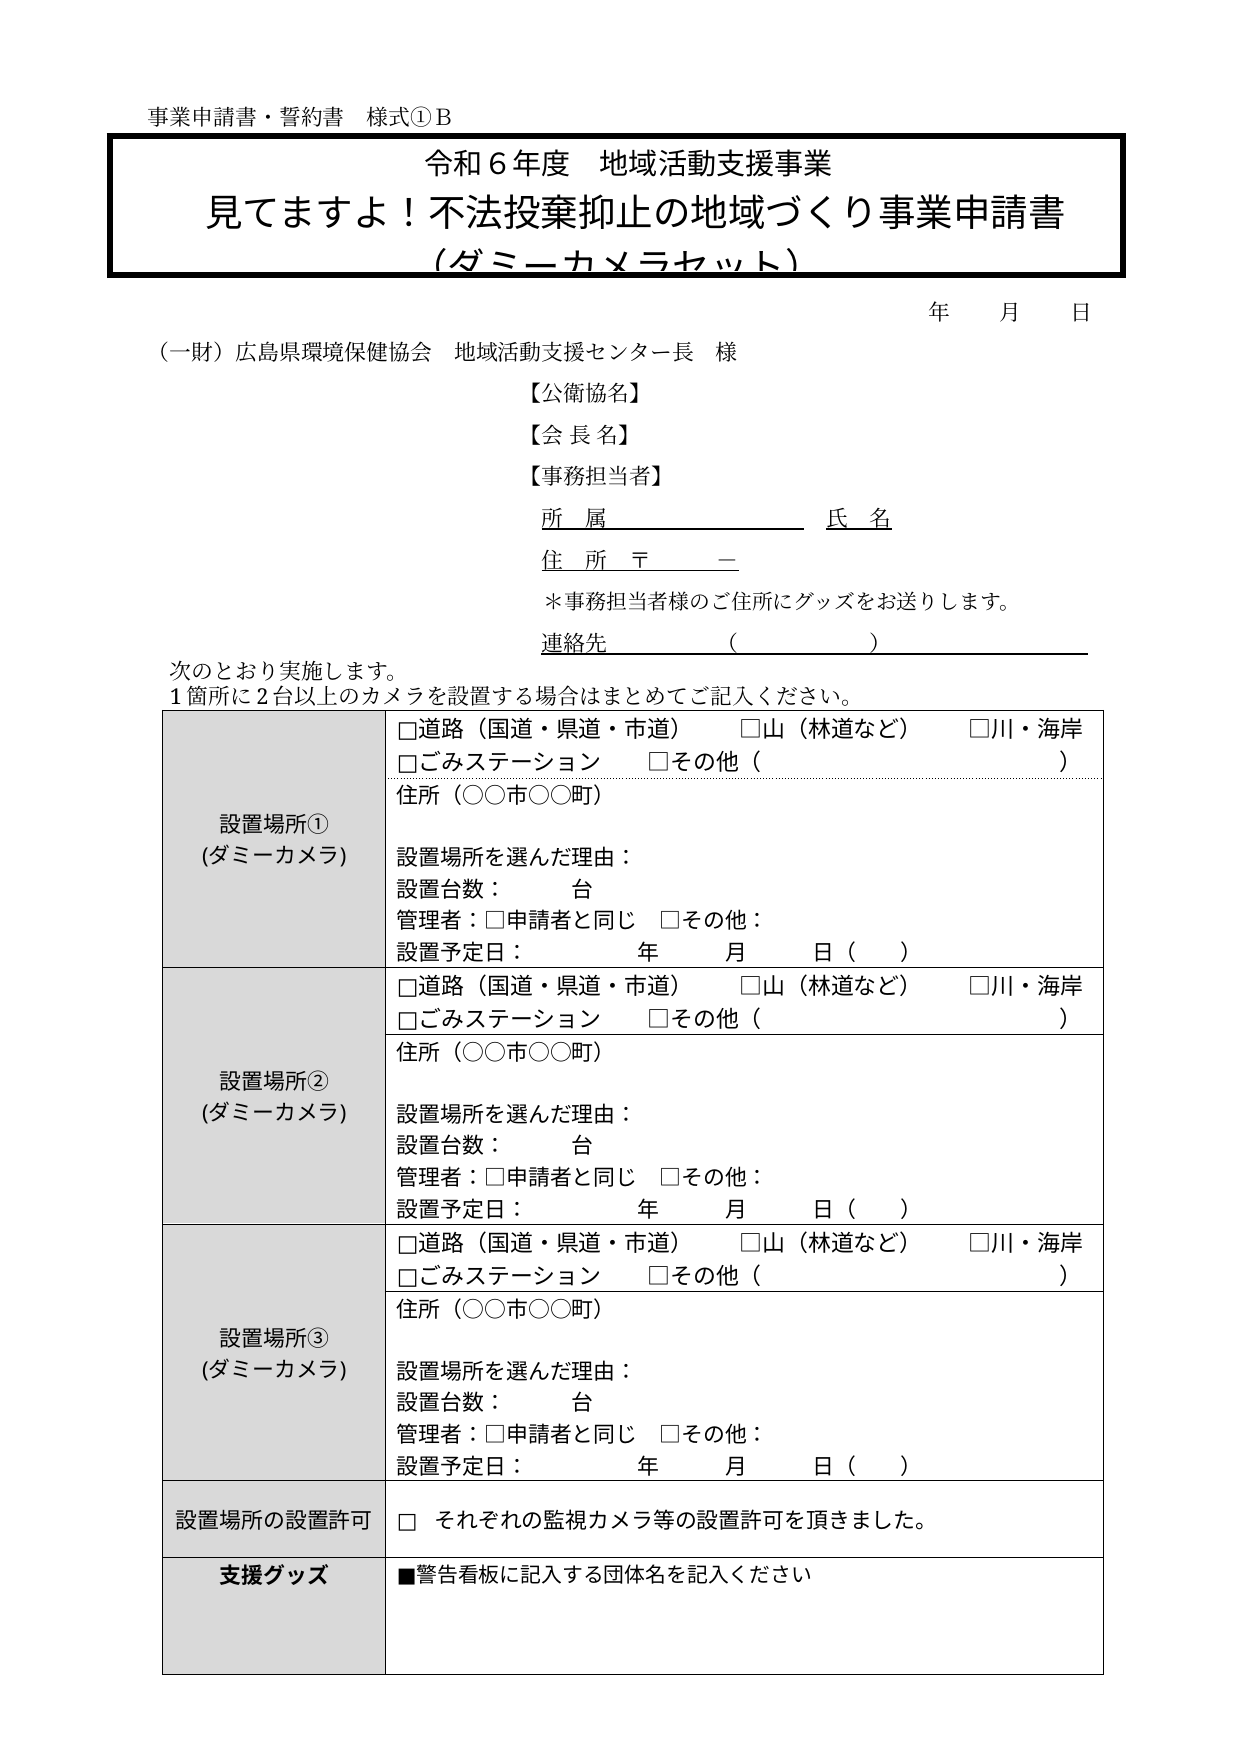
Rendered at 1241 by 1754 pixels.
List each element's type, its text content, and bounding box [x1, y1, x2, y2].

table_cell 住所（○○市○○町） 設置場所を選んだ理由： 設置台数： 台 管理者：□申請者と同じ □その他： 設置予定日： 年 月 日（ ） [386, 1035, 1103, 1223]
text 1箇所に2台以上のカメラを設置する場合はまとめてご記入ください。 [148, 685, 1092, 710]
table_header □道路（国道・県道・市道） □山（林道など） □川・海岸 □ごみステーション □その他（ ） [386, 711, 1103, 777]
text 次のとおり実施します。 [148, 660, 1092, 685]
table_cell □道路（国道・県道・市道） □山（林道など） □川・海岸 □ごみステーション □その他（ ） [386, 1225, 1103, 1291]
table_cell □道路（国道・県道・市道） □山（林道など） □川・海岸 □ごみステーション □その他（ ） [386, 968, 1103, 1034]
text 連絡先 （ ） [148, 618, 1092, 660]
table_cell 設置場所の設置許可 [163, 1481, 385, 1557]
table_header 設置場所① (ダミーカメラ) [163, 711, 385, 967]
table_cell 設置場所③ (ダミーカメラ) [163, 1225, 385, 1480]
text 住 所 〒 － [148, 535, 1092, 576]
text （一財）広島県環境保健協会 地域活動支援センター長 様 [148, 328, 1092, 368]
table_cell 住所（○○市○○町） 設置場所を選んだ理由： 設置台数： 台 管理者：□申請者と同じ □その他： 設置予定日： 年 月 日（ ） [386, 778, 1103, 967]
text 【公衛協名】 [148, 368, 1092, 410]
table_cell 支援グッズ [163, 1558, 385, 1674]
text 【会 長 名】 [148, 410, 1092, 451]
text 所 属 氏 名 [148, 493, 1092, 535]
table_cell 設置場所② (ダミーカメラ) [163, 968, 385, 1223]
text 事業申請書・誓約書 様式①Ｂ [148, 100, 1092, 132]
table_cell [386, 1558, 1103, 1674]
text ＊事務担当者様のご住所にグッズをお送りします。 [148, 576, 1092, 618]
text 【事務担当者】 [148, 451, 1092, 493]
table_cell 住所（○○市○○町） 設置場所を選んだ理由： 設置台数： 台 管理者：□申請者と同じ □その他： 設置予定日： 年 月 日（ ） [386, 1292, 1103, 1480]
table_cell それぞれの監視カメラ等の設置許可を頂きました。 [386, 1481, 1103, 1557]
text 年 月 日 [148, 289, 1092, 328]
